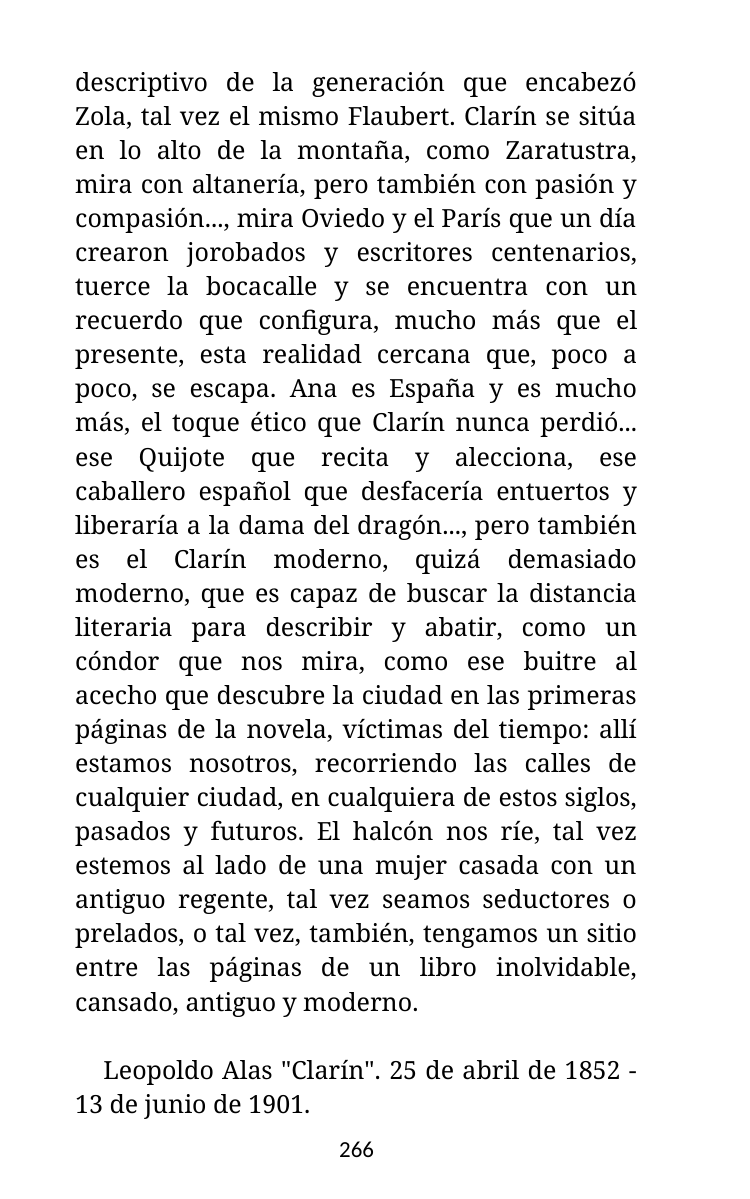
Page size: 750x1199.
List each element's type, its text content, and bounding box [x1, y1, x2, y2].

text Leopoldo Alas "Clarín". 25 de abril de 1852 - 13 de junio de 1901. [75, 1052, 637, 1120]
